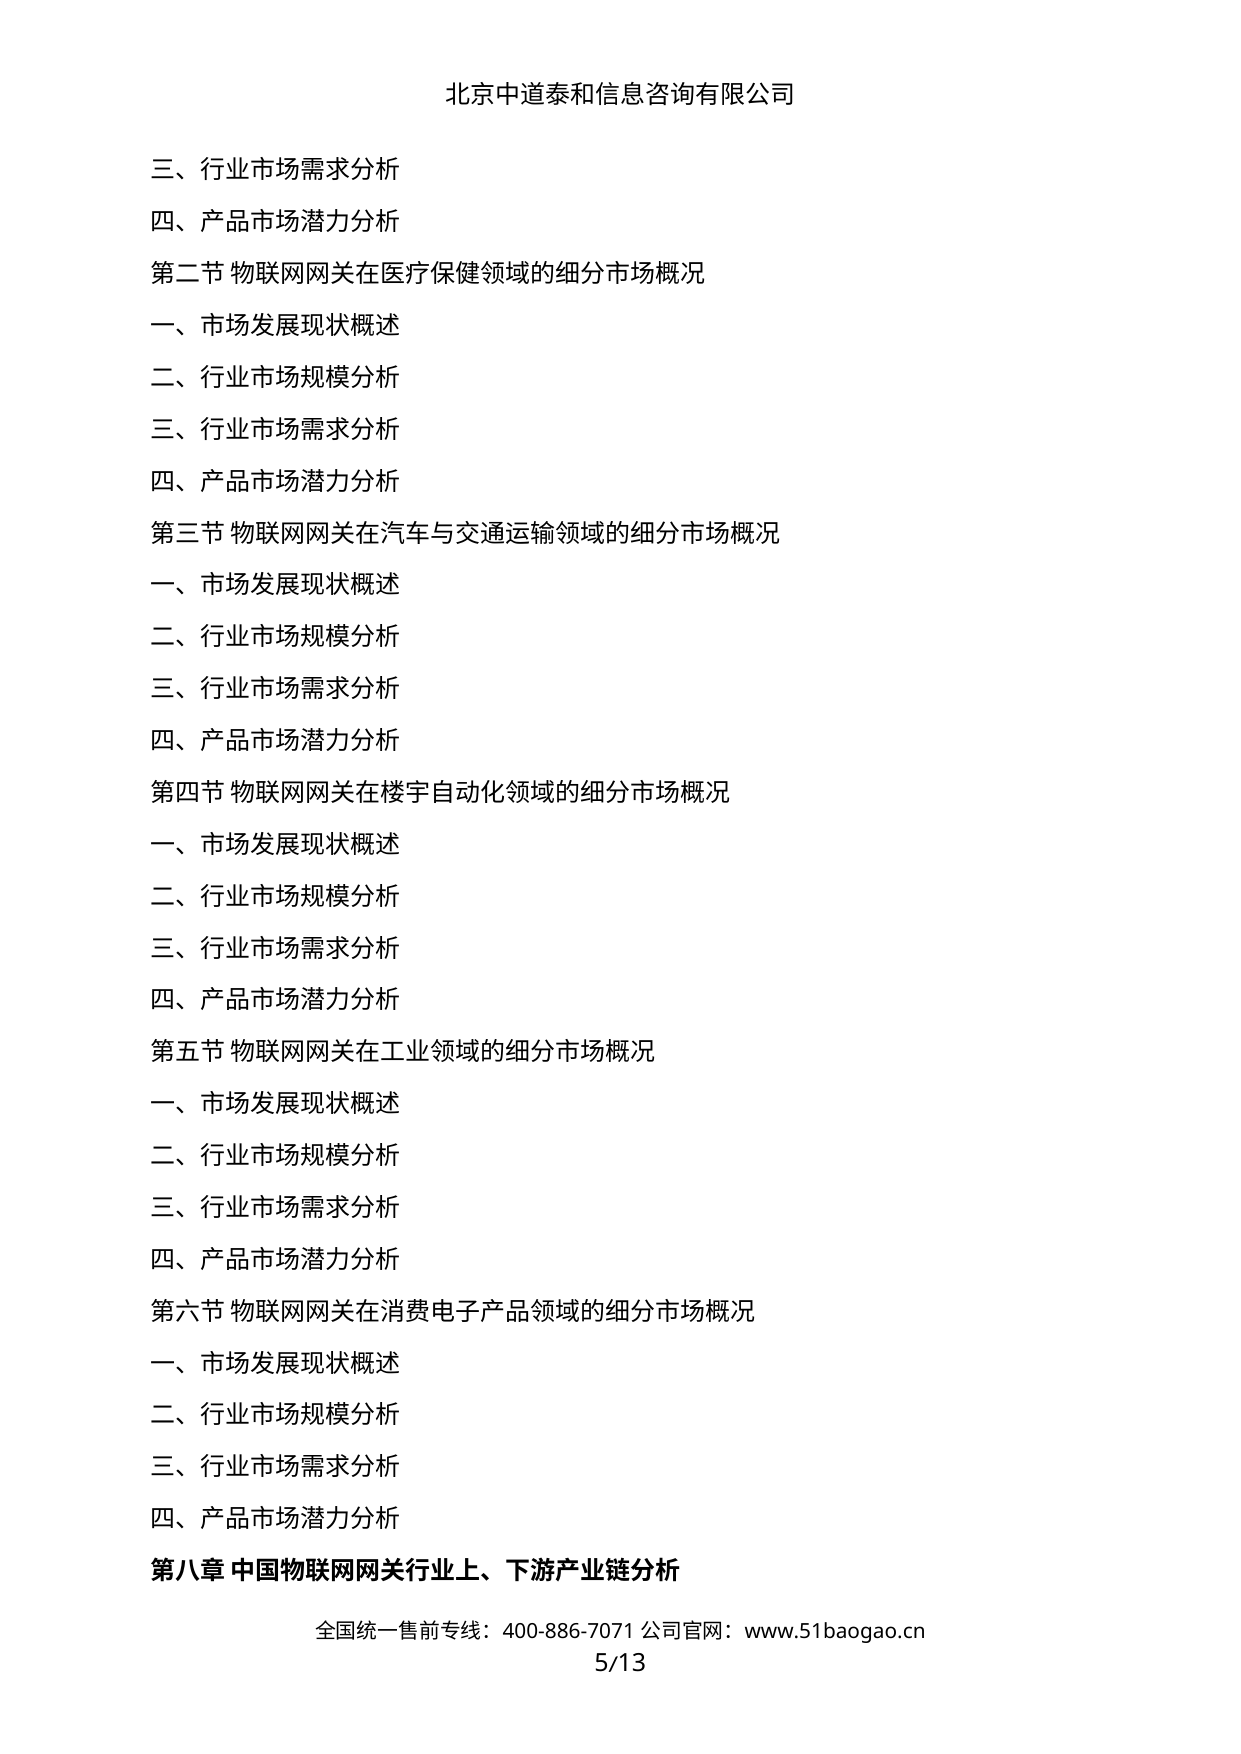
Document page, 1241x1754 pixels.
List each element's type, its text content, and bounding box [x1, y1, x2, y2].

text 三、行业市场需求分析 [150, 1447, 1090, 1483]
text 四、产品市场潜力分析 [150, 1239, 1090, 1276]
text 四、产品市场潜力分析 [150, 202, 1090, 238]
text 一、市场发展现状概述 [150, 824, 1090, 861]
text 二、行业市场规模分析 [150, 876, 1090, 912]
text 二、行业市场规模分析 [150, 1136, 1090, 1172]
text 三、行业市场需求分析 [150, 409, 1090, 446]
text 一、市场发展现状概述 [150, 306, 1090, 342]
text 三、行业市场需求分析 [150, 928, 1090, 964]
text 四、产品市场潜力分析 [150, 721, 1090, 757]
text 第五节 物联网网关在工业领域的细分市场概况 [150, 1032, 1090, 1068]
text 四、产品市场潜力分析 [150, 1499, 1090, 1535]
text 二、行业市场规模分析 [150, 1395, 1090, 1431]
text 三、行业市场需求分析 [150, 1187, 1090, 1224]
text 四、产品市场潜力分析 [150, 461, 1090, 497]
text 二、行业市场规模分析 [150, 617, 1090, 653]
text 一、市场发展现状概述 [150, 1343, 1090, 1379]
text 第三节 物联网网关在汽车与交通运输领域的细分市场概况 [150, 513, 1090, 549]
text 一、市场发展现状概述 [150, 1084, 1090, 1120]
text 二、行业市场规模分析 [150, 357, 1090, 394]
text 四、产品市场潜力分析 [150, 980, 1090, 1016]
text 第八章 中国物联网网关行业上、下游产业链分析 [150, 1551, 1090, 1587]
text 第二节 物联网网关在医疗保健领域的细分市场概况 [150, 254, 1090, 290]
text 一、市场发展现状概述 [150, 565, 1090, 601]
text 三、行业市场需求分析 [150, 150, 1090, 186]
text 三、行业市场需求分析 [150, 669, 1090, 705]
text 第六节 物联网网关在消费电子产品领域的细分市场概况 [150, 1291, 1090, 1327]
text 第四节 物联网网关在楼宇自动化领域的细分市场概况 [150, 772, 1090, 809]
